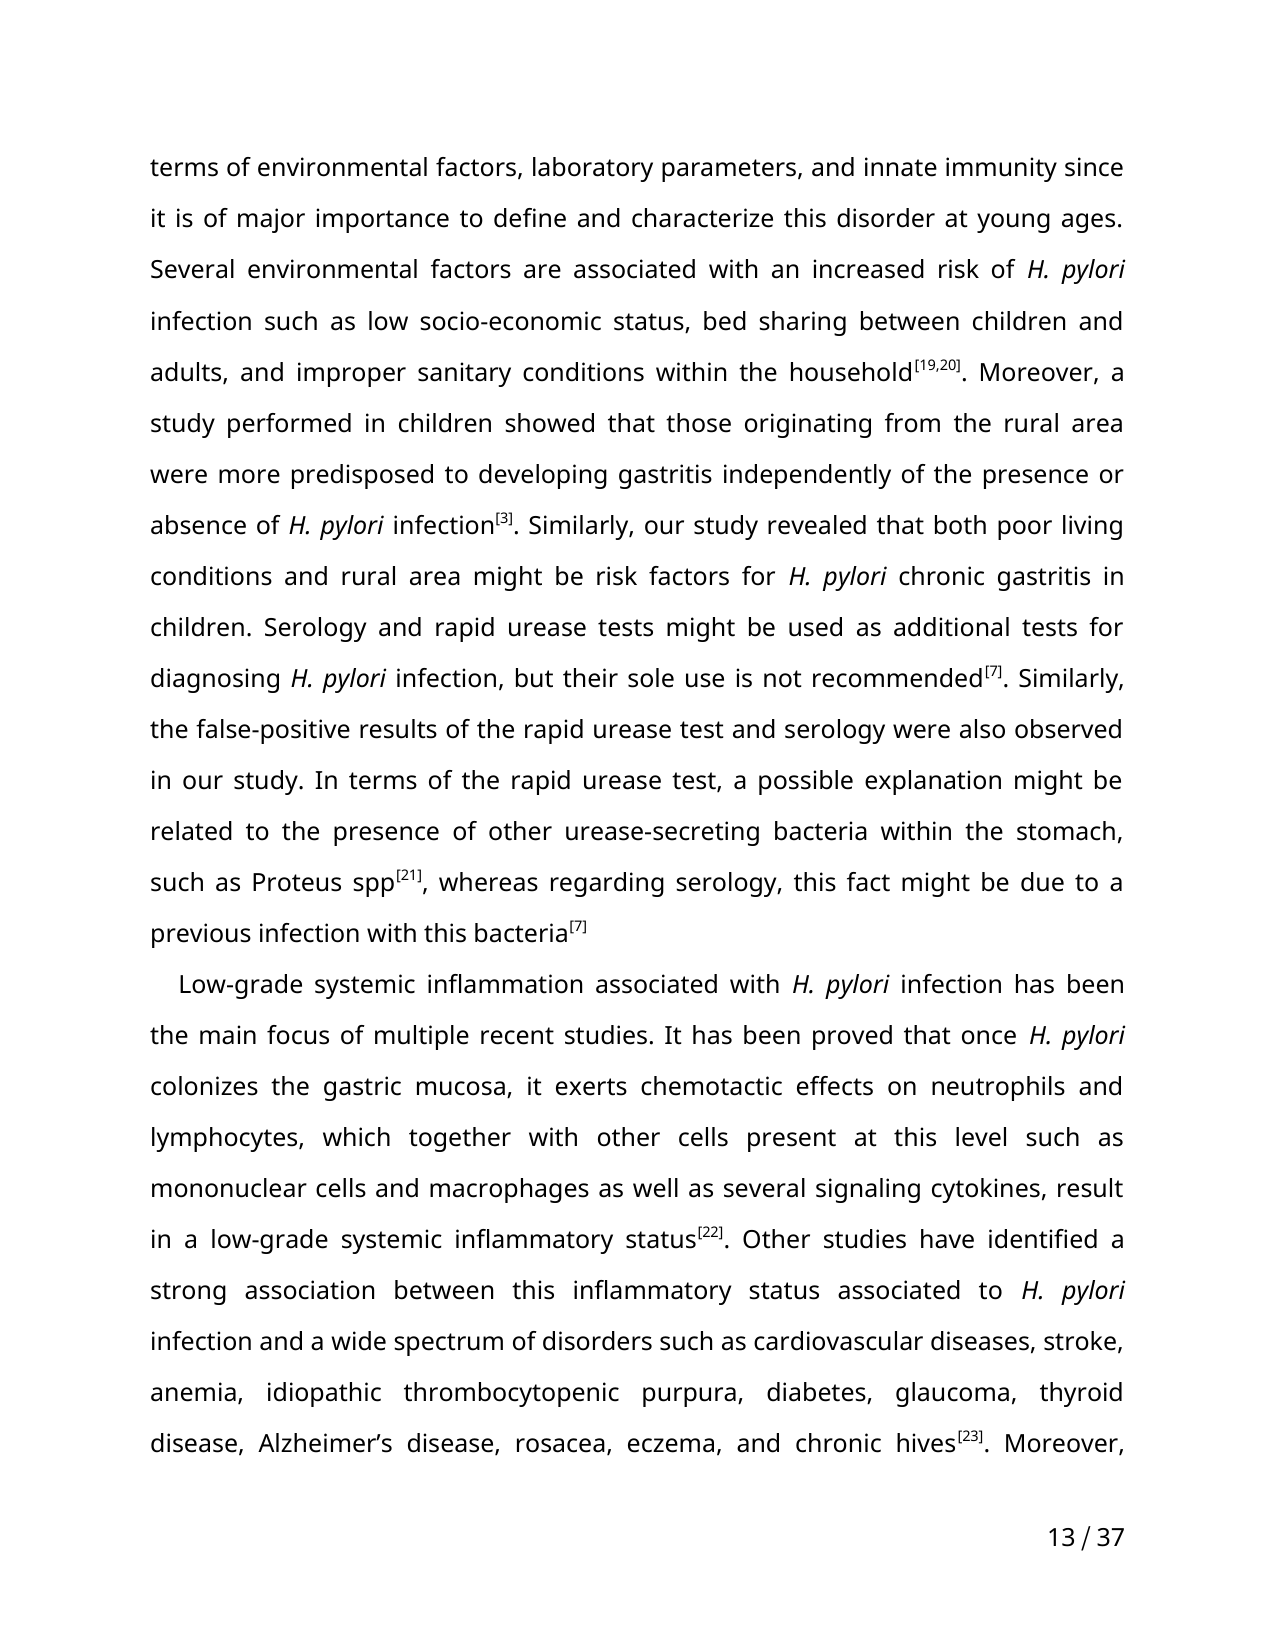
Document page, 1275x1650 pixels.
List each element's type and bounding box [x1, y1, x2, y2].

text [150, 150, 1125, 950]
text [150, 967, 1125, 1460]
